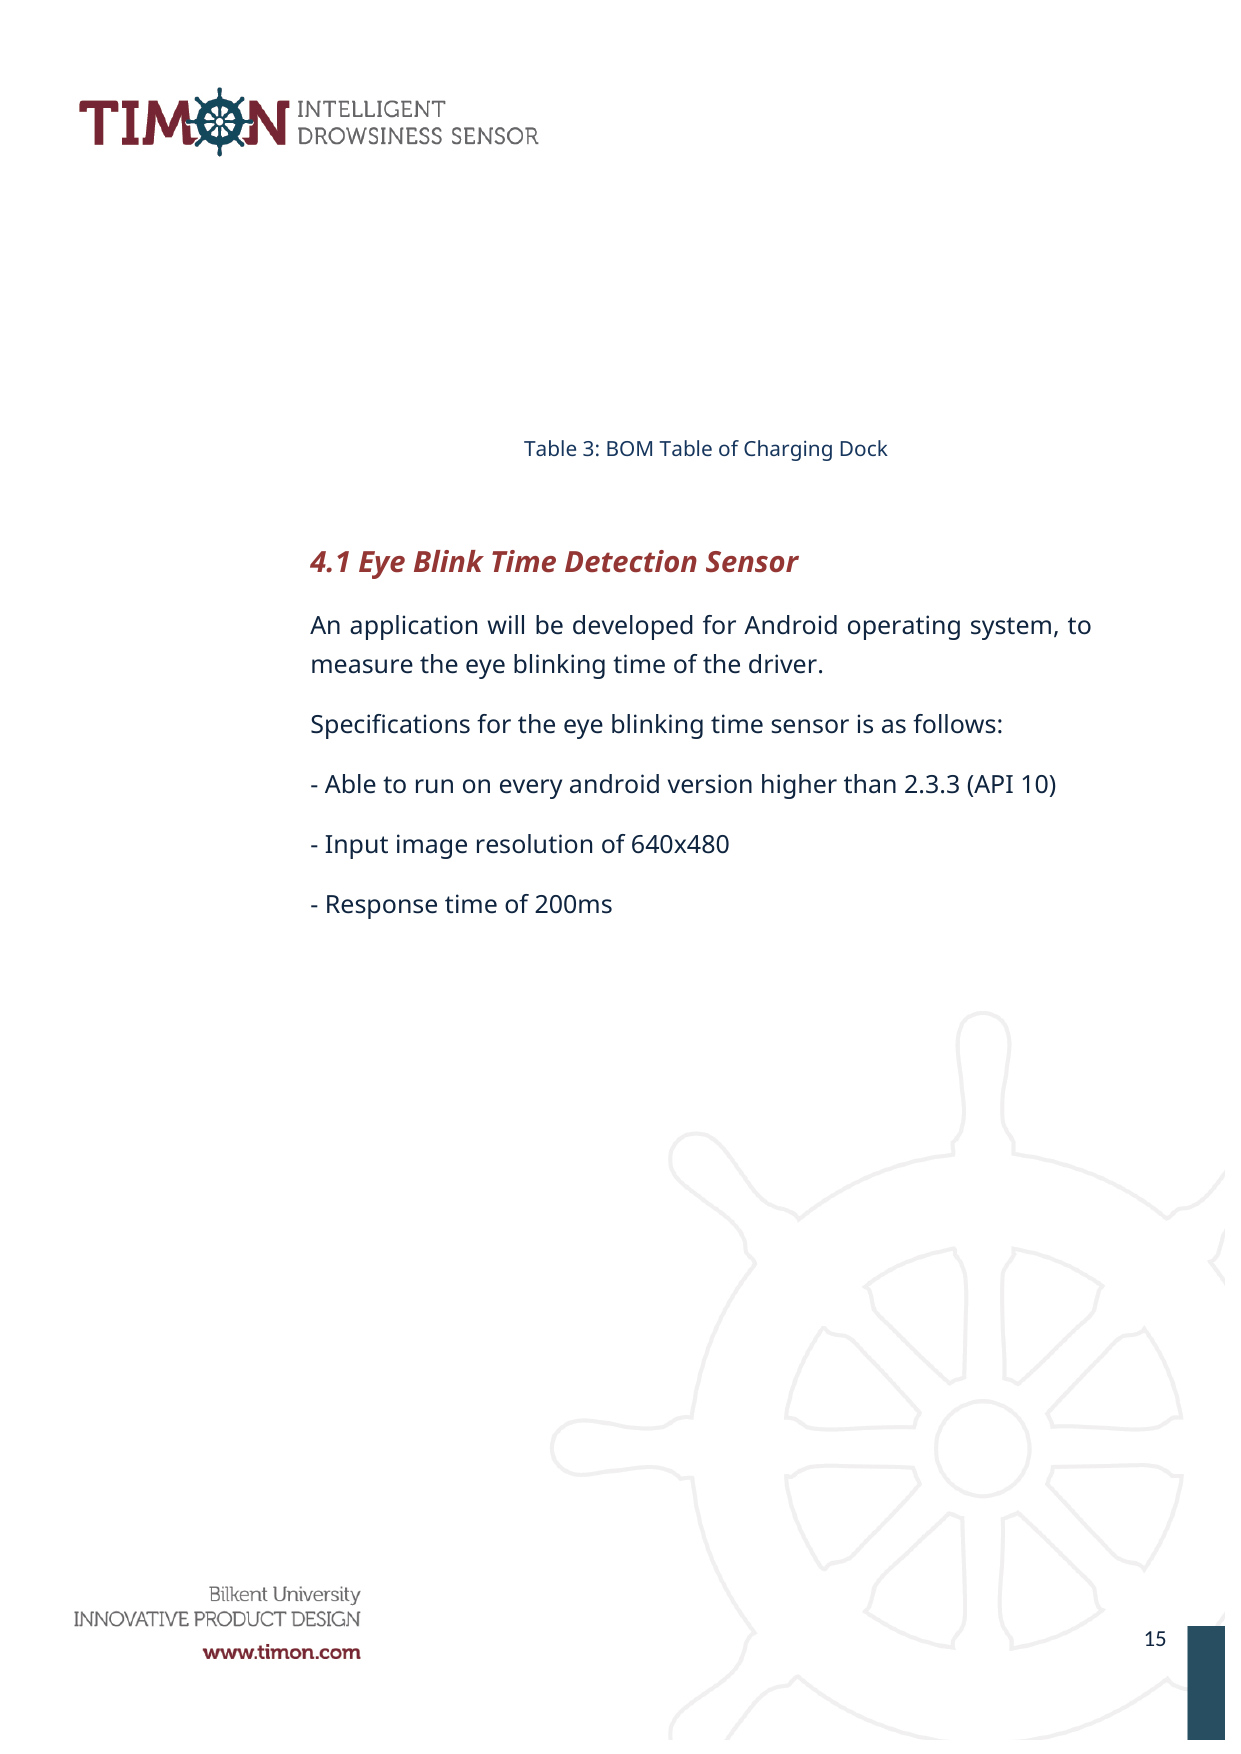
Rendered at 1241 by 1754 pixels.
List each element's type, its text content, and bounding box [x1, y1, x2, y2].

text 4.1 Eye Blink Time Detection Sensor [310, 541, 1093, 581]
text An application will be developed for Android operating system, to measure the eye blinking time of the driver. [310, 608, 1093, 681]
text - Able to run on every android version higher than 2.3.3 (API 10) [310, 767, 1093, 801]
text Specifications for the eye blinking time sensor is as follows: [310, 707, 1093, 741]
picture [16, 13, 1225, 1740]
text - Response time of 200ms [310, 887, 1093, 921]
text Table 3: BOM Table of Charging Dock [310, 434, 1093, 463]
text - Input image resolution of 640x480 [310, 827, 1093, 861]
